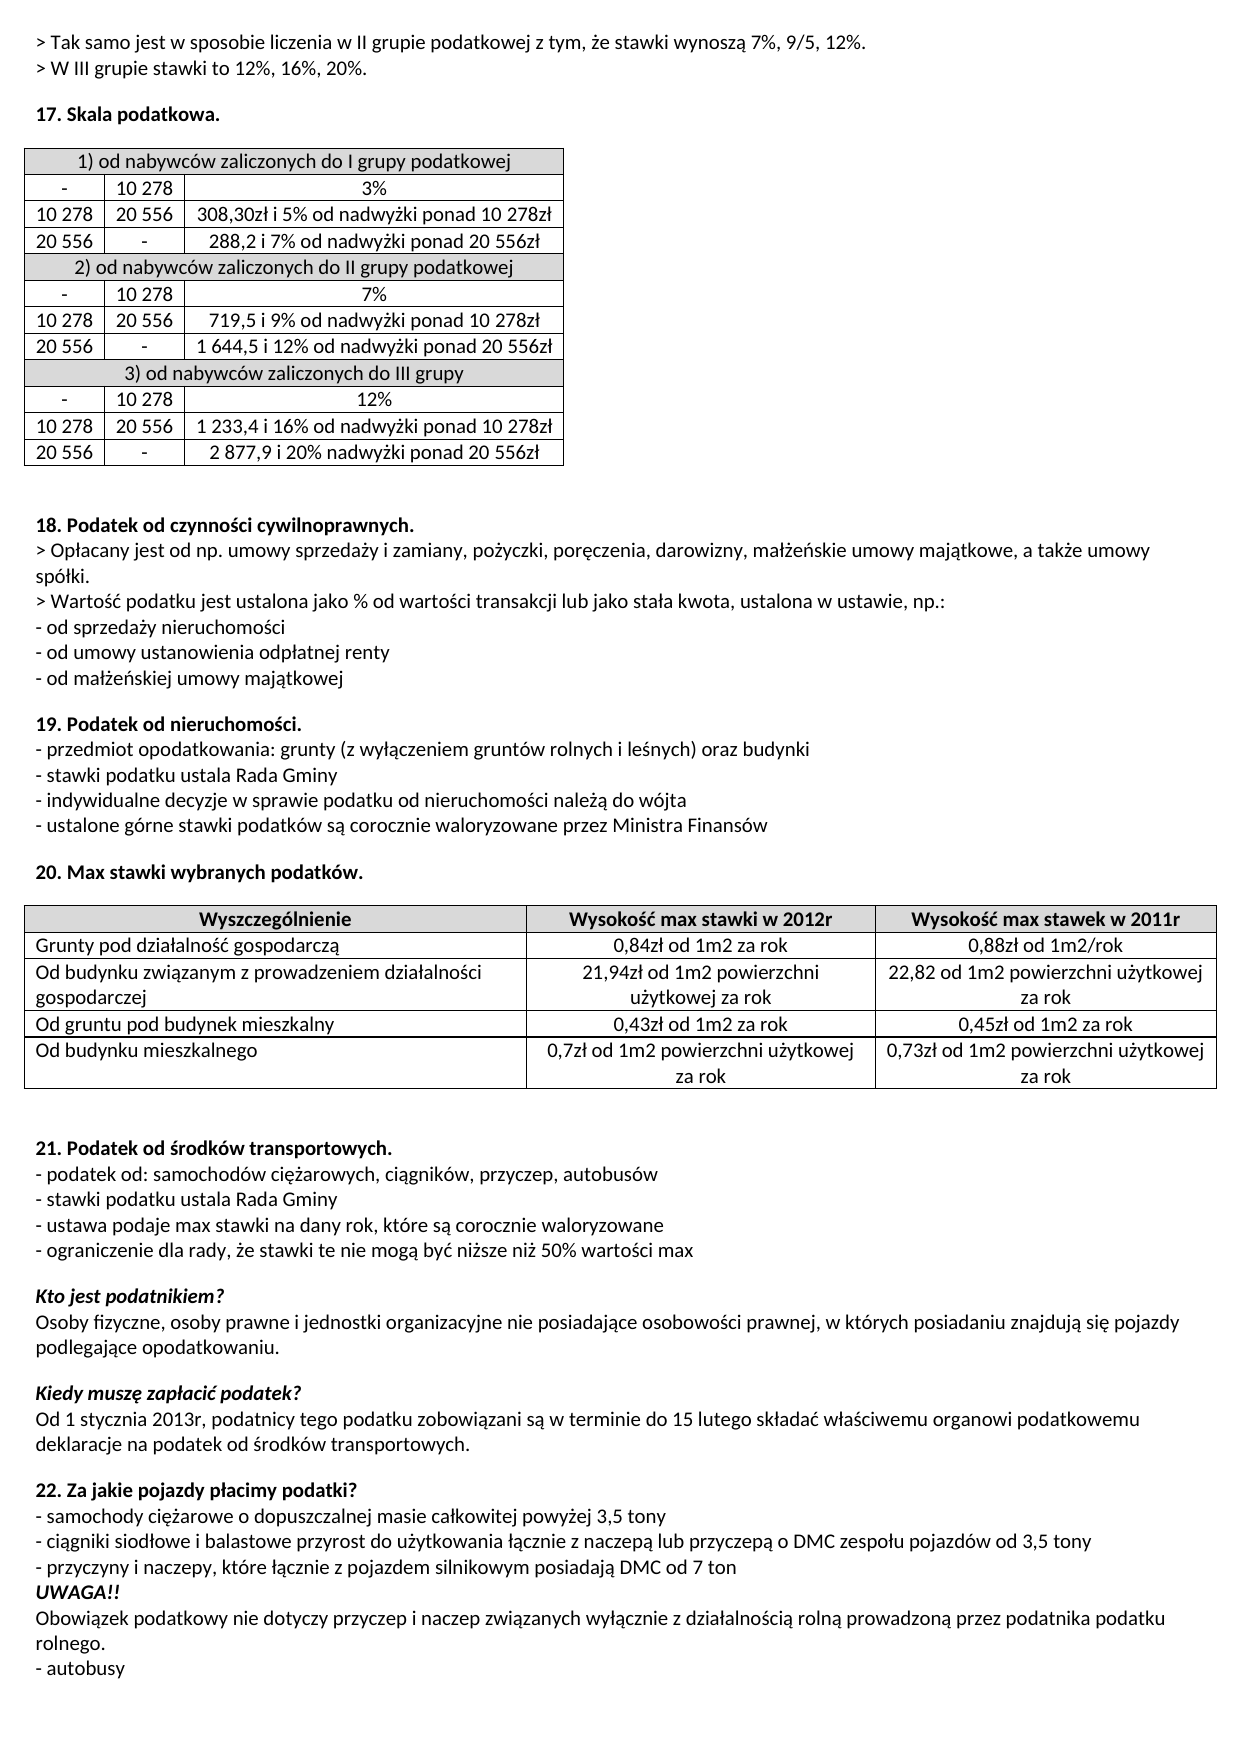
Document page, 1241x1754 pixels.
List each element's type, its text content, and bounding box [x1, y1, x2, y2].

table_cell 0,84zł od 1m2 za rok [527, 933, 875, 958]
table_cell 20 556 [105, 201, 184, 227]
table_cell 2 877,9 i 20% nadwyżki ponad 20 556zł [185, 440, 563, 465]
text Kto jest podatnikiem? Osoby fizyczne, osoby prawne i jednostki organizacyjne nie posiadające osobowości prawnej, w których posiadaniu znajdują się pojazdy podlegające opodatkowaniu. [35, 1283, 1205, 1360]
table_cell 20 556 [25, 440, 104, 465]
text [35, 29, 1205, 80]
table_cell 10 278 [25, 413, 104, 438]
text 21. Podatek od środków transportowych. - podatek od: samochodów ciężarowych, ciągników, przyczep, autobusów - stawki podatku ustala Rada Gminy - ustawa podaje max stawki na dany rok, które są corocznie waloryzowane - ograniczenie dla rady, że stawki te nie mogą być niższe niż 50% wartości max [35, 1136, 1205, 1263]
table_cell 20 556 [25, 228, 104, 253]
table_header 1) od nabywców zaliczonych do I grupy podatkowej [25, 149, 563, 174]
table_cell - [25, 387, 104, 412]
table_cell - [105, 228, 184, 253]
table_cell 3) od nabywców zaliczonych do III grupy [25, 360, 563, 386]
table_cell Od gruntu pod budynek mieszkalny [25, 1011, 526, 1036]
table_cell 12% [185, 387, 563, 412]
table_cell 20 556 [105, 413, 184, 438]
table_cell - [105, 334, 184, 359]
table_cell 0,43zł od 1m2 za rok [527, 1011, 875, 1036]
table_cell 308,30zł i 5% od nadwyżki ponad 10 278zł [185, 201, 563, 227]
text 19. Podatek od nieruchomości. - przedmiot opodatkowania: grunty (z wyłączeniem gruntów rolnych i leśnych) oraz budynki - stawki podatku ustala Rada Gminy - indywidualne decyzje w sprawie podatku od nieruchomości należą do wójta - ustalone górne stawki podatków są corocznie waloryzowane przez Ministra Finansów [35, 711, 1205, 838]
table_cell 719,5 i 9% od nadwyżki ponad 10 278zł [185, 307, 563, 333]
table_cell 7% [185, 281, 563, 306]
table_cell 20 556 [25, 334, 104, 359]
table_cell 288,2 i 7% od nadwyżki ponad 20 556zł [185, 228, 563, 253]
table_cell 10 278 [105, 387, 184, 412]
text Kiedy muszę zapłacić podatek? Od 1 stycznia 2013r, podatnicy tego podatku zobowiązani są w terminie do 15 lutego składać właściwemu organowi podatkowemu deklaracje na podatek od środków transportowych. [35, 1381, 1205, 1457]
table_cell 10 278 [25, 307, 104, 333]
table_cell Grunty pod działalność gospodarczą [25, 933, 526, 958]
text 18. Podatek od czynności cywilnoprawnych. > Opłacany jest od np. umowy sprzedaży i zamiany, pożyczki, poręczenia, darowizny, małżeńskie umowy majątkowe, a także umowy spółki. > Wartość podatku jest ustalona jako % od wartości transakcji lub jako stała kwota, ustalona w ustawie, np.: - od sprzedaży nieruchomości - od umowy ustanowienia odpłatnej renty - od małżeńskiej umowy majątkowej [35, 512, 1205, 690]
table_cell 1 233,4 i 16% od nadwyżki ponad 10 278zł [185, 413, 563, 438]
table_cell 10 278 [105, 175, 184, 200]
table_cell - [105, 440, 184, 465]
table_cell 0,73zł od 1m2 powierzchni użytkowej za rok [876, 1038, 1216, 1088]
table_cell 1 644,5 i 12% od nadwyżki ponad 20 556zł [185, 334, 563, 359]
table_cell Od budynku mieszkalnego [25, 1038, 526, 1088]
table_cell 3% [185, 175, 563, 200]
table_cell 22,82 od 1m2 powierzchni użytkowej za rok [876, 959, 1216, 1010]
table_cell 0,45zł od 1m2 za rok [876, 1011, 1216, 1036]
table_header Wysokość max stawek w 2011r [876, 906, 1216, 932]
table_header Wysokość max stawki w 2012r [527, 906, 875, 932]
table_cell 0,7zł od 1m2 powierzchni użytkowej za rok [527, 1038, 875, 1088]
table_cell - [25, 281, 104, 306]
table_header Wyszczególnienie [25, 906, 526, 932]
table_cell 0,88zł od 1m2/rok [876, 933, 1216, 958]
text 17. Skala podatkowa. [35, 101, 1205, 127]
text 20. Max stawki wybranych podatków. [35, 859, 1205, 884]
table_cell 2) od nabywców zaliczonych do II grupy podatkowej [25, 254, 563, 280]
table_cell Od budynku związanym z prowadzeniem działalności gospodarczej [25, 959, 526, 1010]
table_cell 20 556 [105, 307, 184, 333]
table_cell 10 278 [25, 201, 104, 227]
table_cell 10 278 [105, 281, 184, 306]
text 22. Za jakie pojazdy płacimy podatki? - samochody ciężarowe o dopuszczalnej masie całkowitej powyżej 3,5 tony - ciągniki siodłowe i balastowe przyrost do użytkowania łącznie z naczepą lub przyczepą o DMC zespołu pojazdów od 3,5 tony - przyczyny i naczepy, które łącznie z pojazdem silnikowym posiadają DMC od 7 ton UWAGA!! Obowiązek podatkowy nie dotyczy przyczep i naczep związanych wyłącznie z działalnością rolną prowadzoną przez podatnika podatku rolnego. - autobusy [35, 1478, 1205, 1681]
table_cell 21,94zł od 1m2 powierzchni użytkowej za rok [527, 959, 875, 1010]
table_cell - [25, 175, 104, 200]
